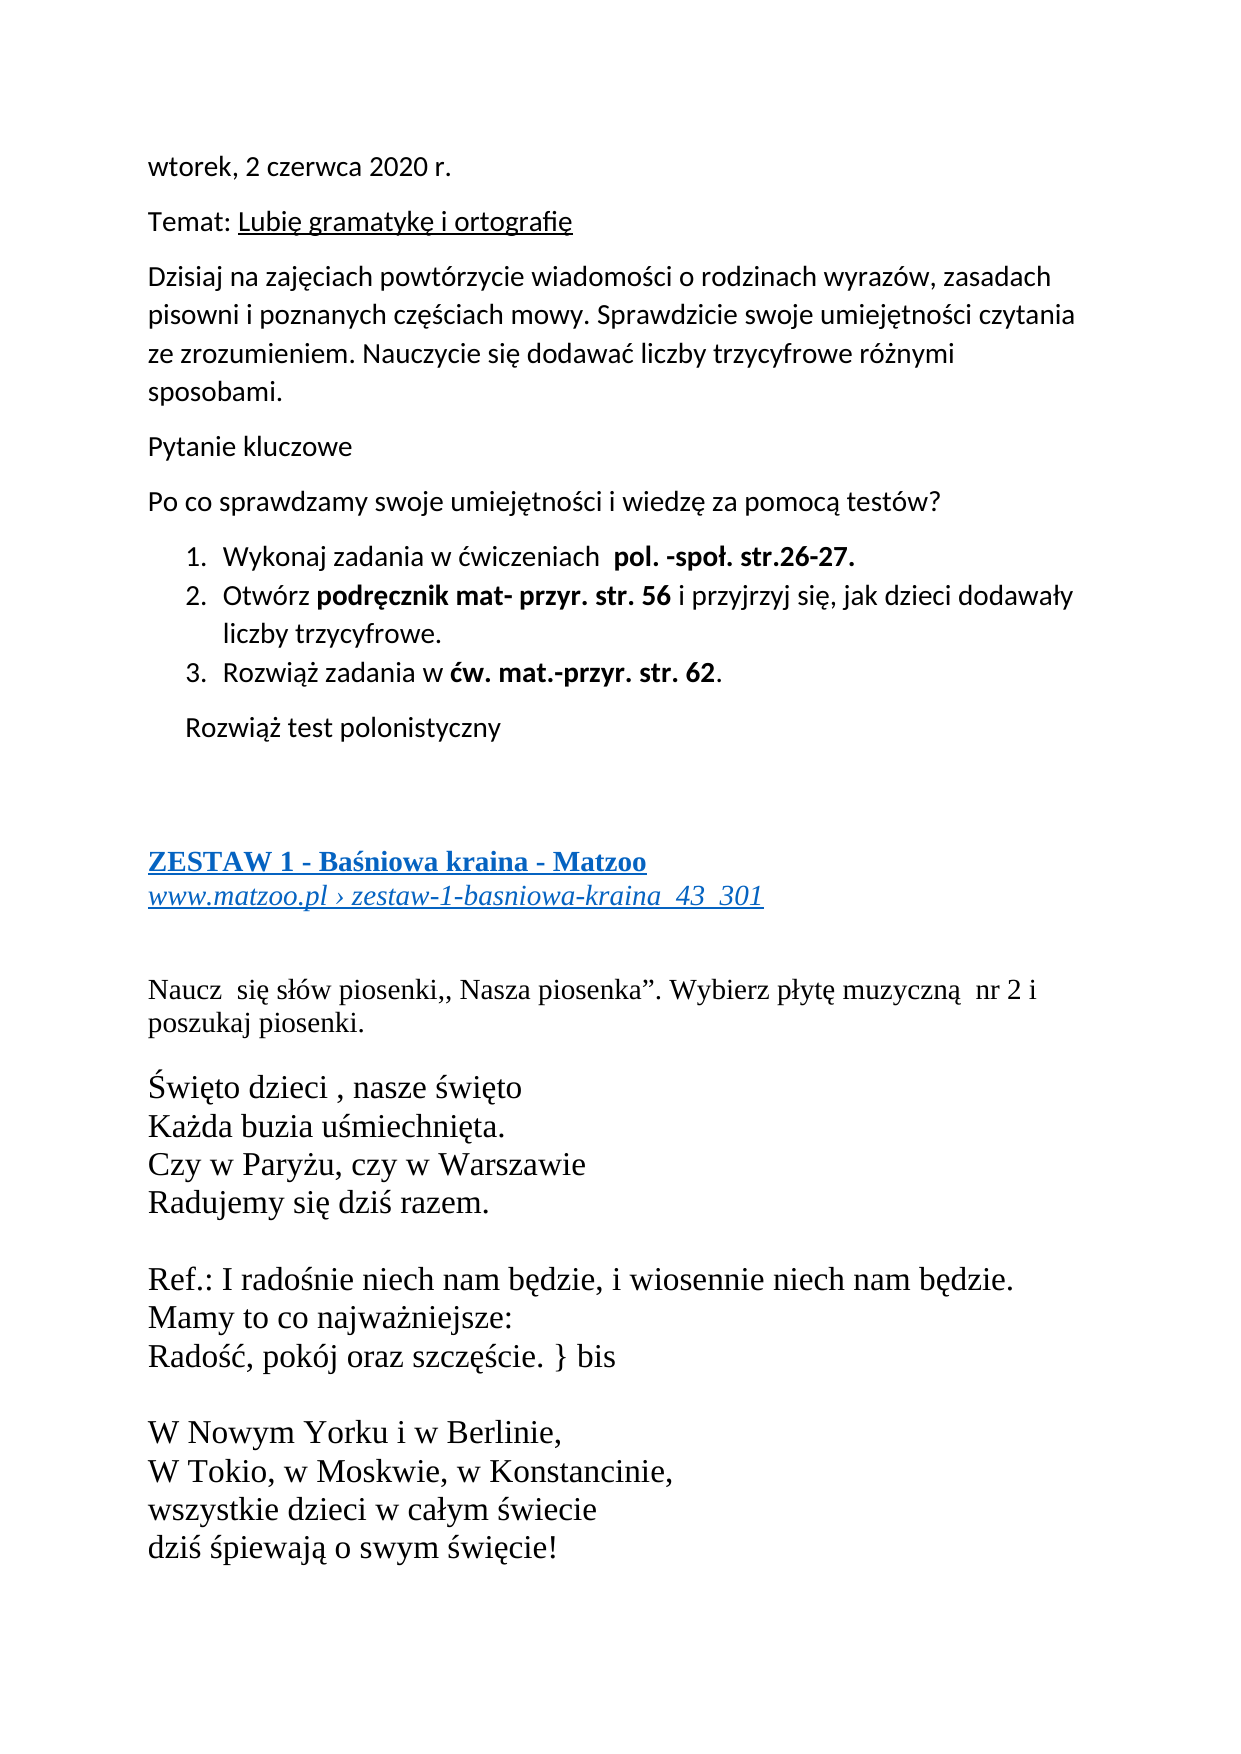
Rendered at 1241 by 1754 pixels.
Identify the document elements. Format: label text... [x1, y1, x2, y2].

text Mamy to co najważniejsze: [148, 1298, 1093, 1336]
text wszystkie dzieci w całym świecie [148, 1489, 1093, 1528]
list Rozwiąż zadania w ćw. mat.-przyr. str. 62. [185, 654, 1093, 689]
list Wykonaj zadania w ćwiczeniach pol. -społ. str.26-27. [185, 538, 1093, 574]
text Po co sprawdzamy swoje umiejętności i wiedzę za pomocą testów? [148, 483, 1093, 519]
text www.matzoo.pl › zestaw-1-basniowa-kraina_43_301 [148, 878, 1093, 911]
text W Nowym Yorku i w Berlinie, [148, 1413, 1093, 1451]
text Święto dzieci , nasze święto [148, 1068, 1093, 1106]
text Radujemy się dziś razem. [148, 1183, 1093, 1221]
text W Tokio, w Moskwie, w Konstancinie, [148, 1451, 1093, 1489]
text Czy w Paryżu, czy w Warszawie [148, 1144, 1093, 1183]
text dziś śpiewają o swym święcie! [148, 1528, 1093, 1566]
text wtorek, 2 czerwca 2020 r. [148, 148, 1093, 183]
text Naucz się słów piosenki,, Nasza piosenka”. Wybierz płytę muzyczną nr 2 i poszukaj piosenki. [148, 972, 1093, 1039]
text Rozwiąż test polonistyczny [185, 709, 1093, 744]
text ZESTAW 1 - Baśniowa kraina - Matzoo [148, 844, 1093, 878]
text Każda buzia uśmiechnięta. [148, 1106, 1093, 1144]
text Radość, pokój oraz szczęście. } bis [148, 1336, 1093, 1374]
text Pytanie kluczowe [148, 428, 1093, 464]
list Otwórz podręcznik mat- przyr. str. 56 i przyjrzyj się, jak dzieci dodawały liczby trzycyfrowe. [185, 577, 1093, 651]
text Dzisiaj na zajęciach powtórzycie wiadomości o rodzinach wyrazów, zasadach pisowni i poznanych częściach mowy. Sprawdzicie swoje umiejętności czytania ze zrozumieniem. Nauczycie się dodawać liczby trzycyfrowe różnymi sposobami. [148, 258, 1093, 409]
text Temat: Lubię gramatykę i ortografię [148, 203, 1093, 238]
text Ref.: I radośnie niech nam będzie, i wiosennie niech nam będzie. [148, 1259, 1093, 1298]
